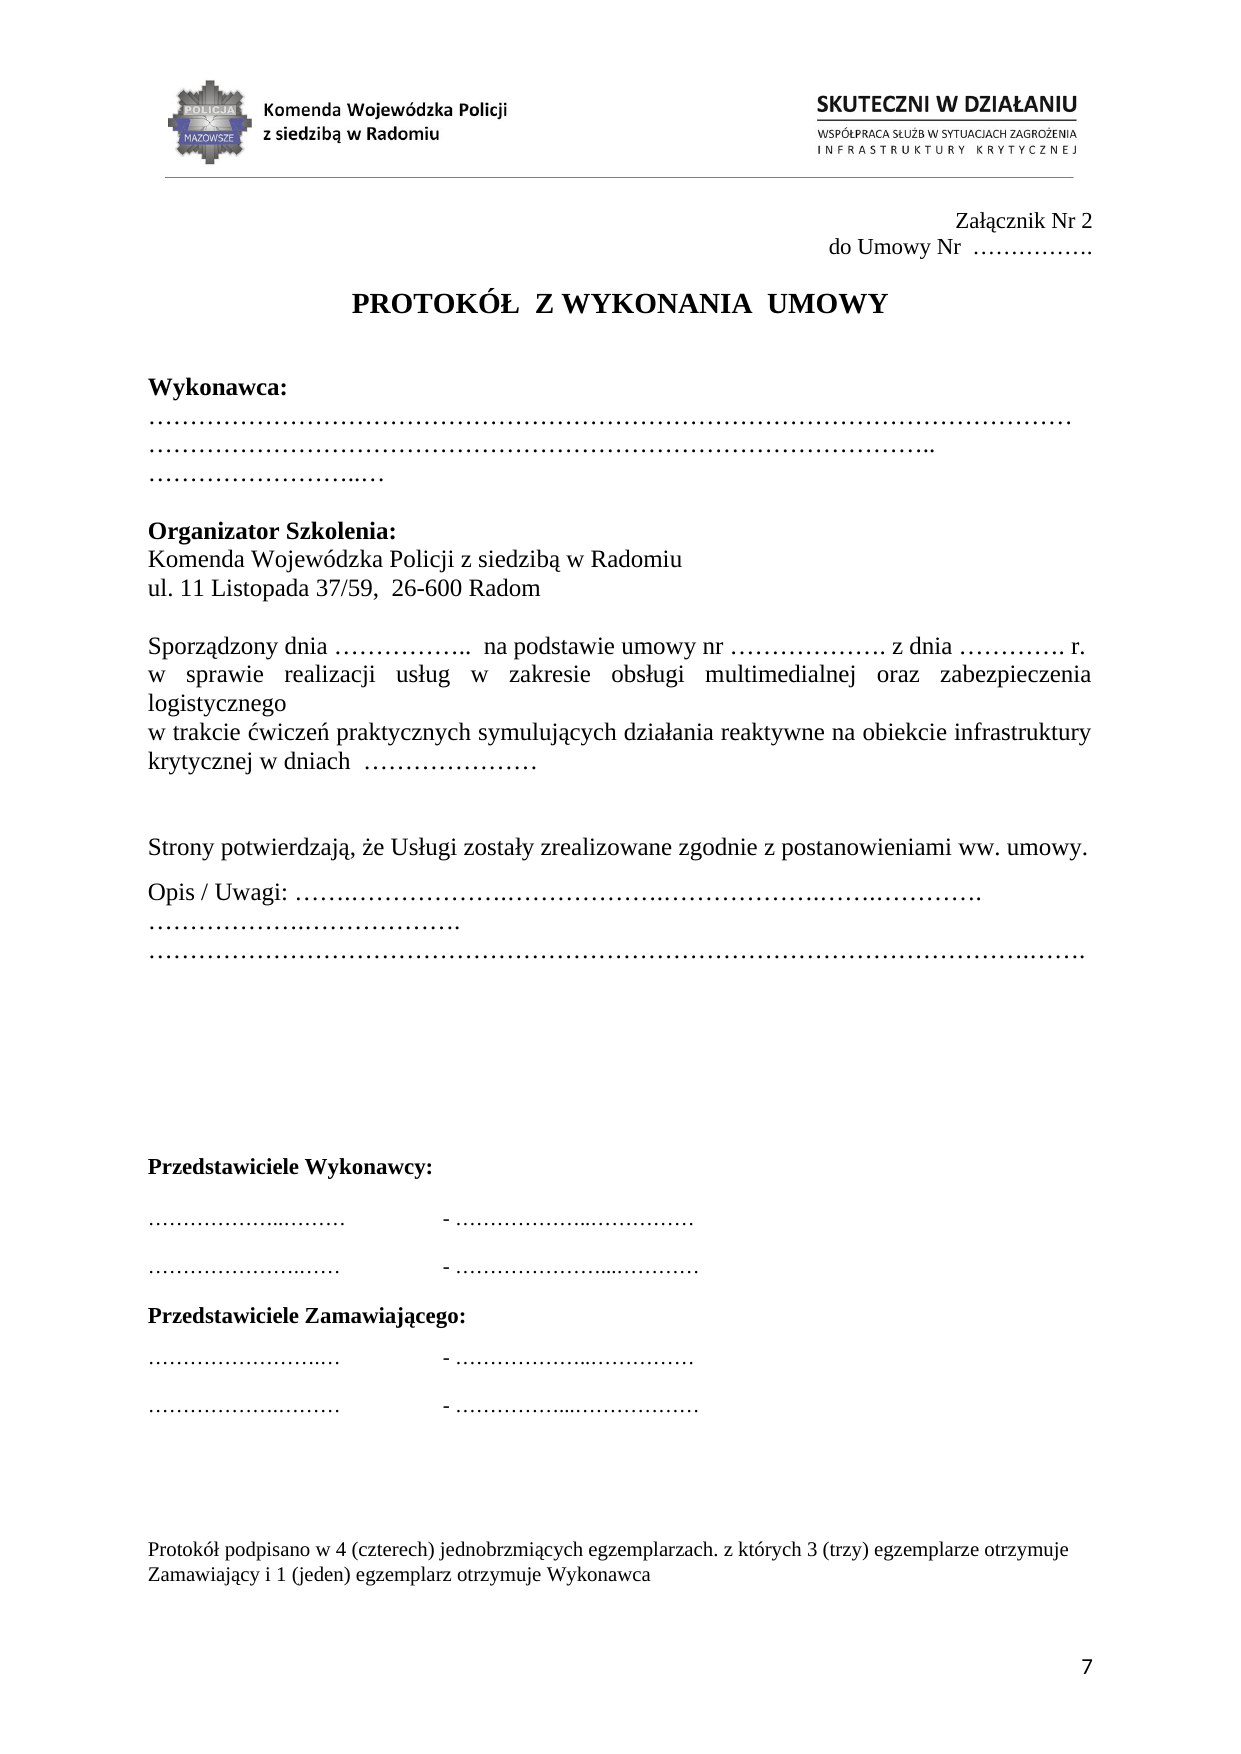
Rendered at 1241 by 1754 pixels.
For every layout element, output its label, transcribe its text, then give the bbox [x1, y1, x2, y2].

text …………………….… - ………………..…………… [148, 1345, 1093, 1369]
text ul. 11 Listopada 37/59, 26-600 Radom [148, 573, 1093, 602]
text Komenda Wojewódzka Policji z siedzibą w Radomiu [148, 544, 1093, 573]
text Przedstawiciele Wykonawcy: [148, 1153, 1093, 1179]
text ………………….…… - …………………...………… [148, 1254, 1093, 1278]
text Załącznik Nr 2 [148, 207, 1093, 233]
text Przedstawiciele Zamawiającego: [148, 1302, 1093, 1328]
text Sporządzony dnia …………….. na podstawie umowy nr ………………. z dnia …………. r. w sprawie realizacji usług w zakresie obsługi multimedialnej oraz zabezpieczenia logistycznego [148, 631, 1093, 717]
text Zamawiający i 1 (jeden) egzemplarz otrzymuje Wykonawca [148, 1561, 1093, 1586]
text PROTOKÓŁ Z WYKONANIA UMOWY [148, 286, 1093, 319]
text Protokół podpisano w 4 (czterech) jednobrzmiących egzemplarzach. z których 3 (trzy) egzemplarze otrzymuje [148, 1537, 1093, 1561]
text do Umowy Nr ……………. [148, 233, 1093, 259]
text w trakcie ćwiczeń praktycznych symulujących działania reaktywne na obiekcie infrastruktury krytycznej w dniach ………………… [148, 717, 1093, 774]
text ……………….……… - ……………...……………… [148, 1393, 1093, 1417]
text Wykonawca: [148, 372, 1093, 401]
text Strony potwierdzają, że Usługi zostały zrealizowane zgodnie z postanowieniami ww. umowy. [148, 832, 1093, 861]
picture [150, 73, 1090, 182]
text Organizator Szkolenia: [148, 516, 1093, 544]
text Opis / Uwagi: …….……………….……………….……………….…….………….……………….……………….…………………………………………………………………………………………….……. [148, 877, 1093, 964]
text ………………..……… - ………………..…………… [148, 1206, 1093, 1230]
text ……………………………………………………………………………………………………………………………………………………………………………………..……………………..… [148, 401, 1093, 487]
